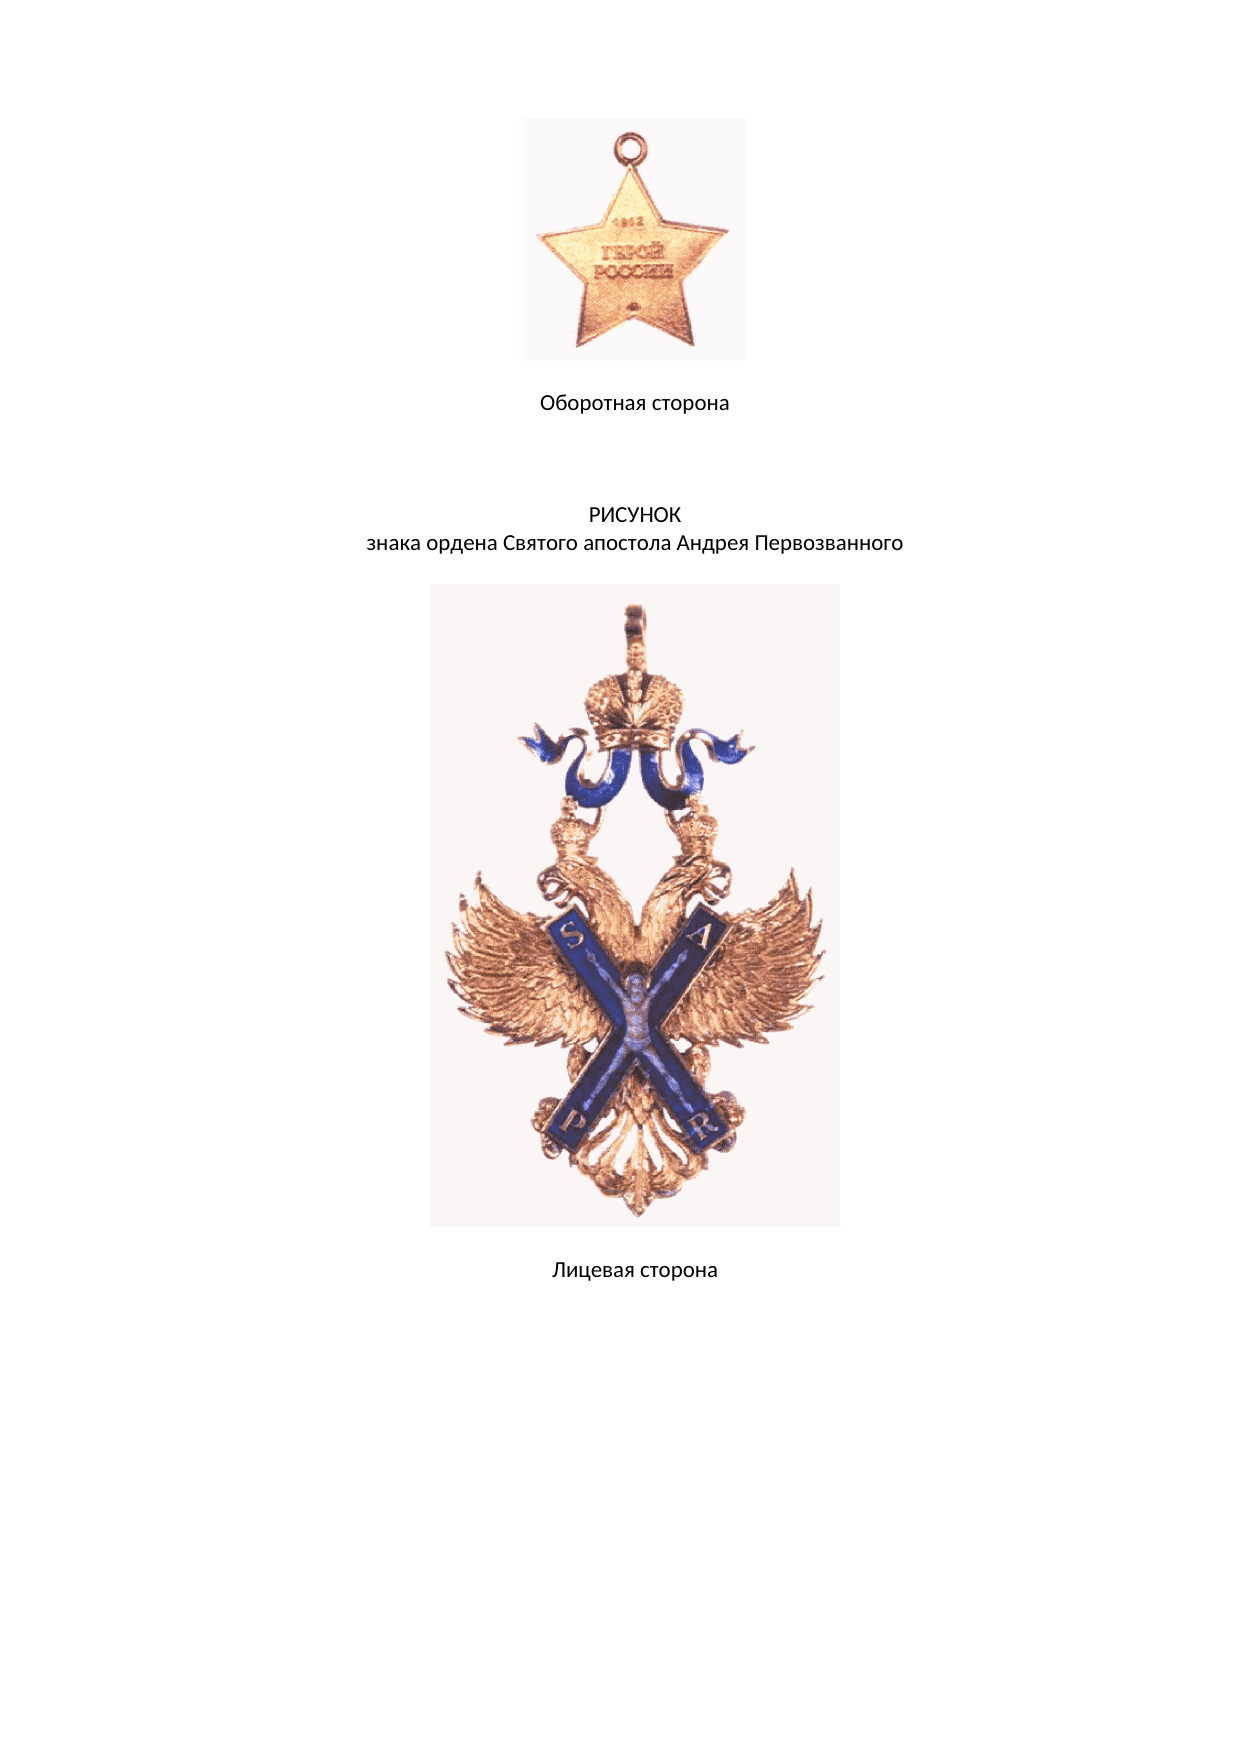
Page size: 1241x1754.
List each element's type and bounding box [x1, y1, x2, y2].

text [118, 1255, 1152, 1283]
picture [430, 584, 840, 1227]
picture [523, 118, 746, 361]
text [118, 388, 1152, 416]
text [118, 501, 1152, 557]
